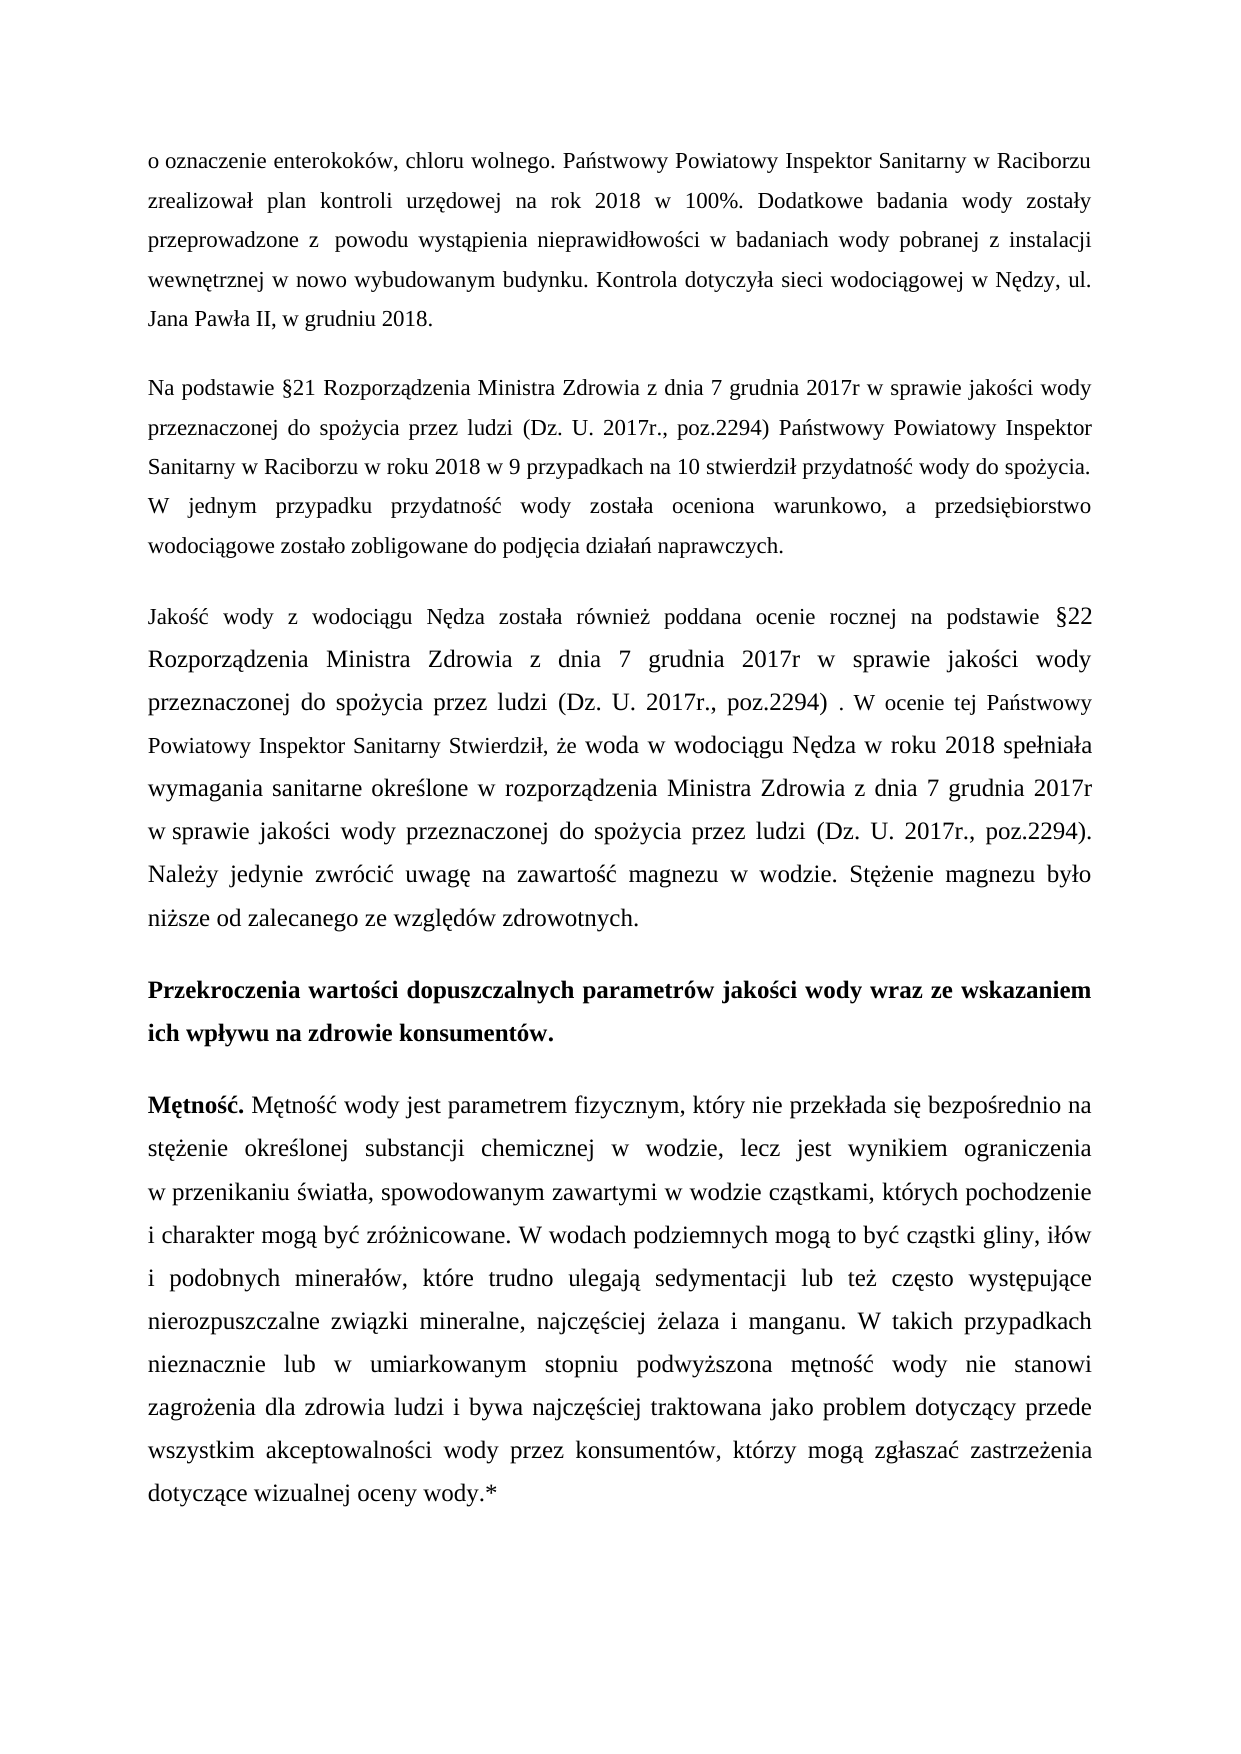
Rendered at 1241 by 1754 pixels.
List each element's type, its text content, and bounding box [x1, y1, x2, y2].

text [148, 148, 1093, 332]
text Przekroczenia wartości dopuszczalnych parametrów jakości wody wraz ze wskazaniem ich wpływu na zdrowie konsumentów. [148, 975, 1093, 1047]
text Jakość wody z wodociągu Nędza została również poddana ocenie rocznej na podstawie §22 Rozporządzenia Ministra Zdrowia z dnia 7 grudnia 2017r w sprawie jakości wody przeznaczonej do spożycia przez ludzi (Dz. U. 2017r., poz.2294) . W ocenie tej Państwowy Powiatowy Inspektor Sanitarny Stwierdził, że woda w wodociągu Nędza w roku 2018 spełniała wymagania sanitarne określone w rozporządzenia Ministra Zdrowia z dnia 7 grudnia 2017r w sprawie jakości wody przeznaczonej do spożycia przez ludzi (Dz. U. 2017r., poz.2294). Należy jedynie zwrócić uwagę na zawartość magnezu w wodzie. Stężenie magnezu było niższe od zalecanego ze względów zdrowotnych. [148, 601, 1093, 931]
text Mętność. Mętność wody jest parametrem fizycznym, który nie przekłada się bezpośrednio na stężenie określonej substancji chemicznej w wodzie, lecz jest wynikiem ograniczenia w przenikaniu światła, spowodowanym zawartymi w wodzie cząstkami, których pochodzenie i charakter mogą być zróżnicowane. W wodach podziemnych mogą to być cząstki gliny, iłów i podobnych minerałów, które trudno ulegają sedymentacji lub też często występujące nierozpuszczalne związki mineralne, najczęściej żelaza i manganu. W takich przypadkach nieznacznie lub w umiarkowanym stopniu podwyższona mętność wody nie stanowi zagrożenia dla zdrowia ludzi i bywa najczęściej traktowana jako problem dotyczący przede wszystkim akceptowalności wody przez konsumentów, którzy mogą zgłaszać zastrzeżenia dotyczące wizualnej oceny wody.* [148, 1090, 1093, 1507]
text Na podstawie §21 Rozporządzenia Ministra Zdrowia z dnia 7 grudnia 2017r w sprawie jakości wody przeznaczonej do spożycia przez ludzi (Dz. U. 2017r., poz.2294) Państwowy Powiatowy Inspektor Sanitarny w Raciborzu w roku 2018 w 9 przypadkach na 10 stwierdził przydatność wody do spożycia. W jednym przypadku przydatność wody została oceniona warunkowo, a przedsiębiorstwo wodociągowe zostało zobligowane do podjęcia działań naprawczych. [148, 374, 1093, 558]
